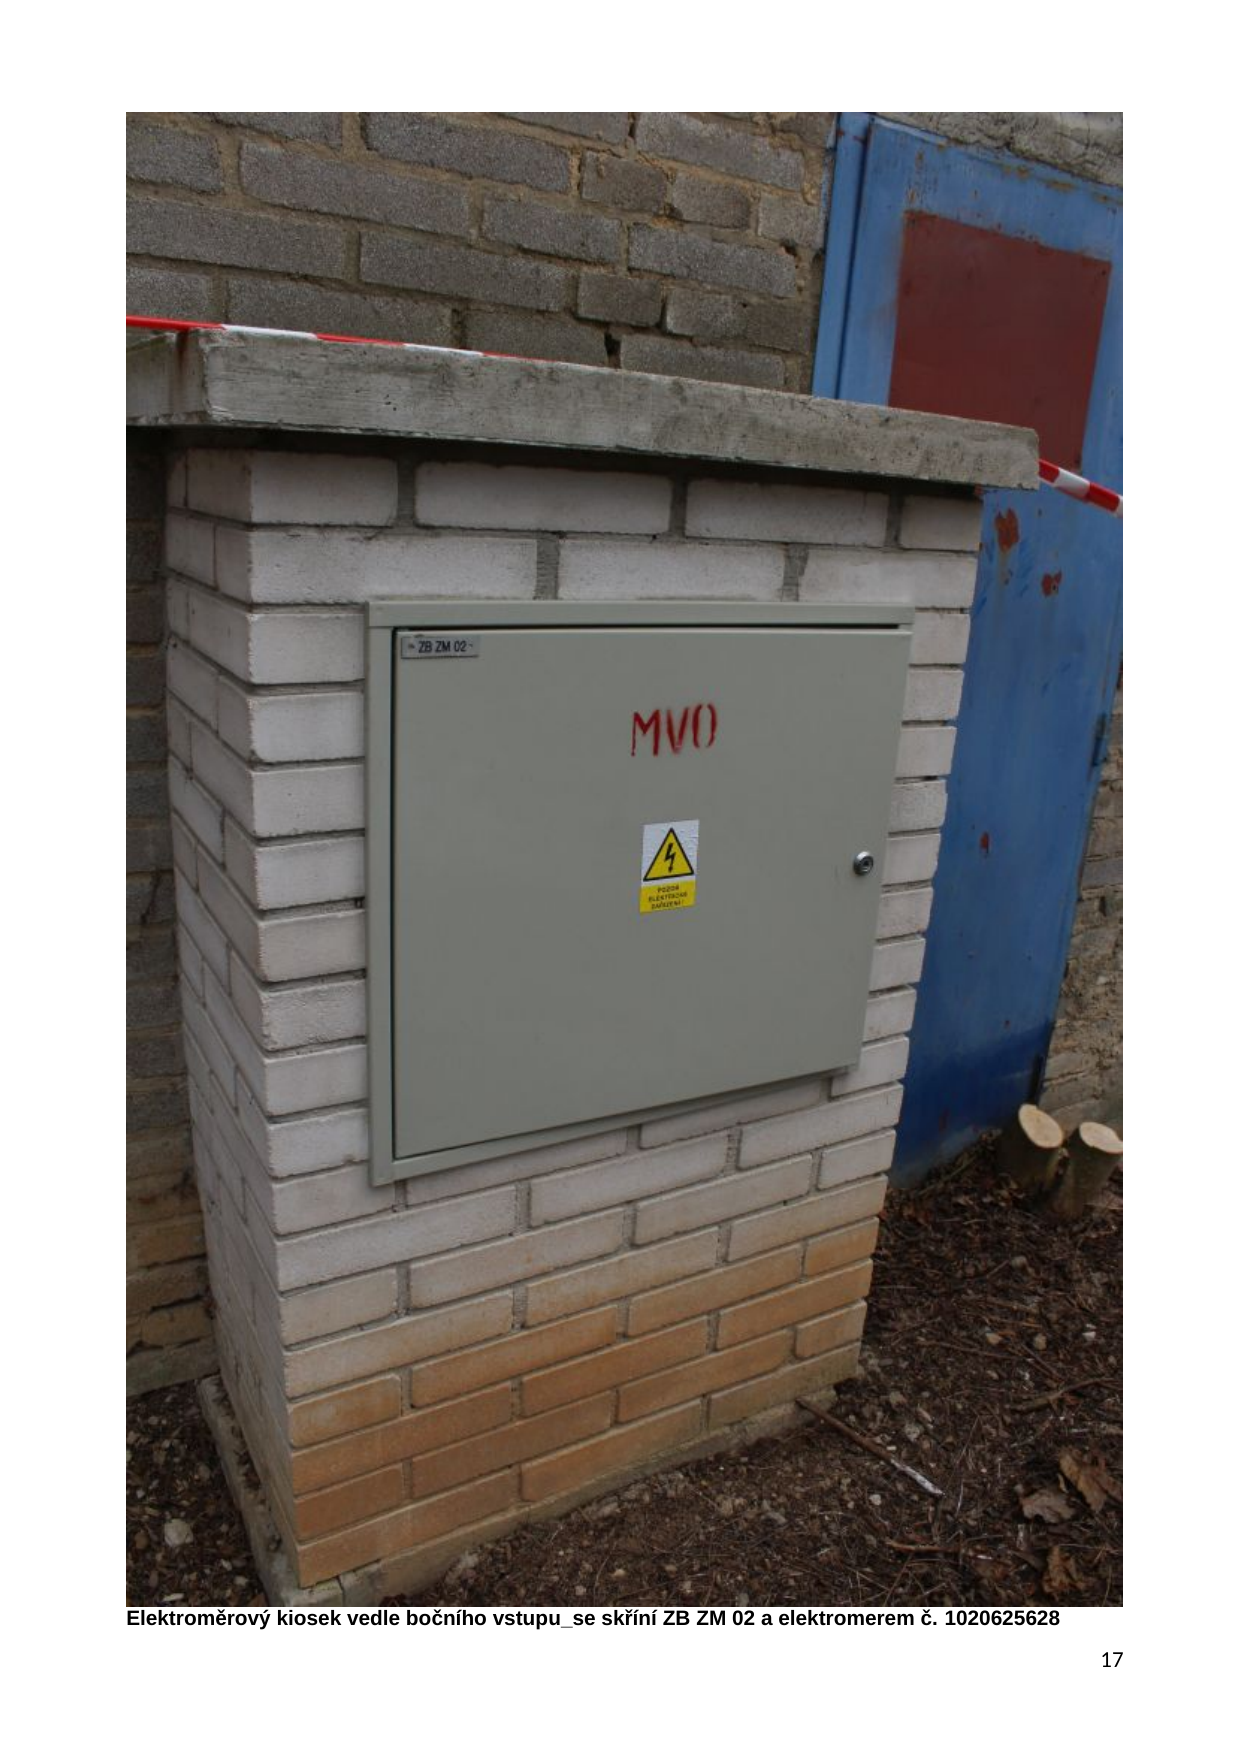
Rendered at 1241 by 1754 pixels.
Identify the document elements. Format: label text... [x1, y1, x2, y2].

text Elektroměrový kiosek vedle bočního vstupu_se skříní ZB ZM 02 a elektromerem č. 1020625628 [126, 1607, 1123, 1630]
picture [126, 112, 1123, 1607]
